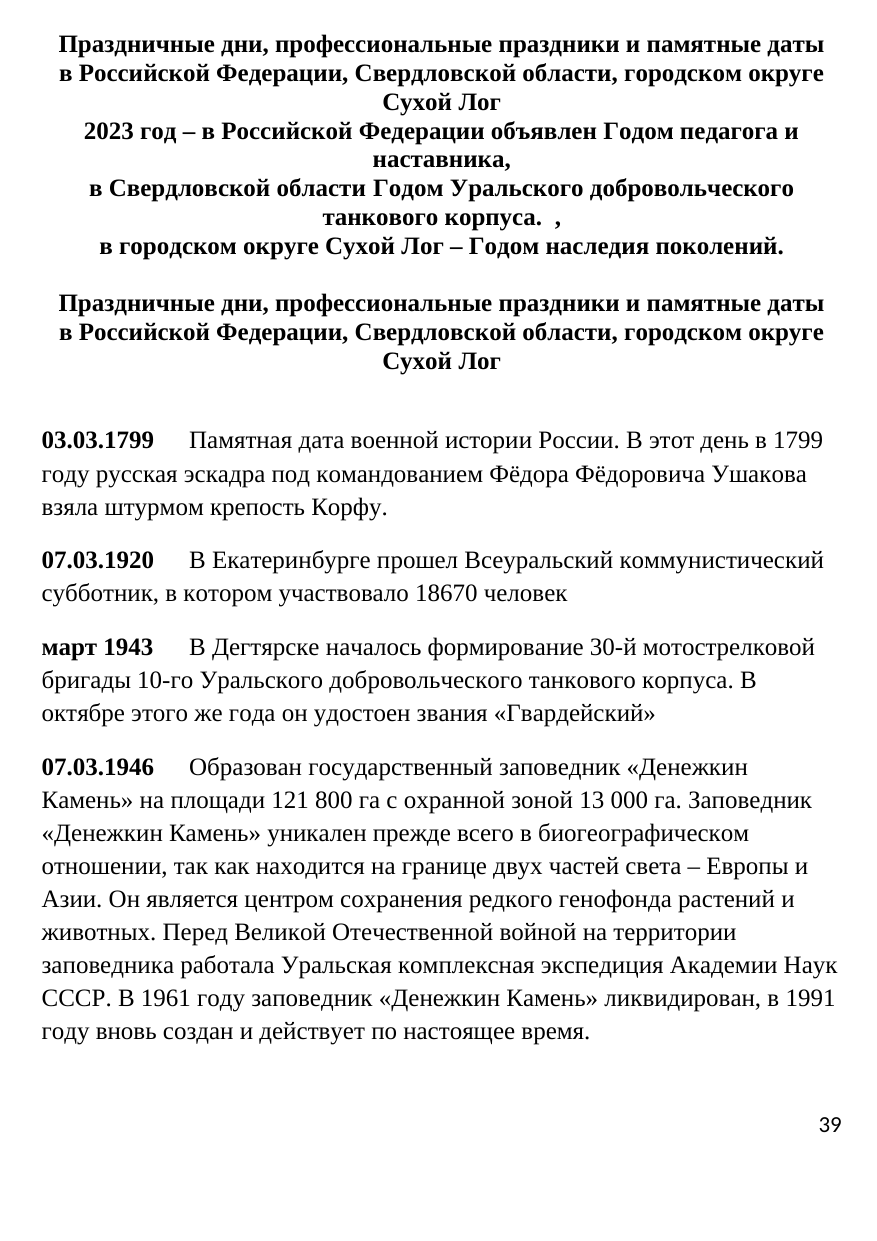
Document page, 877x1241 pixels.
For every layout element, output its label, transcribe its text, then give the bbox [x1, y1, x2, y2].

text в Российской Федерации, Свердловской области, городском округе Сухой Лог [41, 58, 842, 116]
text в Свердловской области Годом Уральского добровольческого танкового корпуса. , [41, 173, 842, 231]
text Праздничные дни, профессиональные праздники и памятные даты [41, 288, 842, 317]
text Праздничные дни, профессиональные праздники и памятные даты [41, 29, 842, 58]
text в городском округе Сухой Лог – Годом наследия поколений. [41, 231, 842, 259]
text 2023 год – в Российской Федерации объявлен Годом педагога и наставника, [41, 116, 842, 173]
text 07.03.1920 В Екатеринбурге прошел Всеуральский коммунистический субботник, в котором участвовало 18670 человек [41, 546, 842, 607]
text 03.03.1799 Памятная дата военной истории России. В этот день в 1799 году русская эскадра под командованием Фёдора Фёдоровича Ушакова взяла штурмом крепость Корфу. [41, 426, 842, 520]
text 07.03.1946 Образован государственный заповедник «Денежкин Камень» на площади 121 800 га с охранной зоной 13 000 га. Заповедник «Денежкин Камень» уникален прежде всего в биогеографическом отношении, так как находится на границе двух частей света – Европы и Азии. Он является центром сохранения редкого генофонда растений и животных. Перед Великой Отечественной войной на территории заповедника работала Уральская комплексная экспедиция Академии Наук СССР. В 1961 году заповедник «Денежкин Камень» ликвидирован, в 1991 году вновь создан и действует по настоящее время. [41, 752, 842, 1045]
text март 1943 В Дегтярске началось формирование 30-й мотострелковой бригады 10-го Уральского добровольческого танкового корпуса. В октябре этого же года он удостоен звания «Гвардейский» [41, 632, 842, 727]
text в Российской Федерации, Свердловской области, городском округе Сухой Лог [41, 317, 842, 374]
